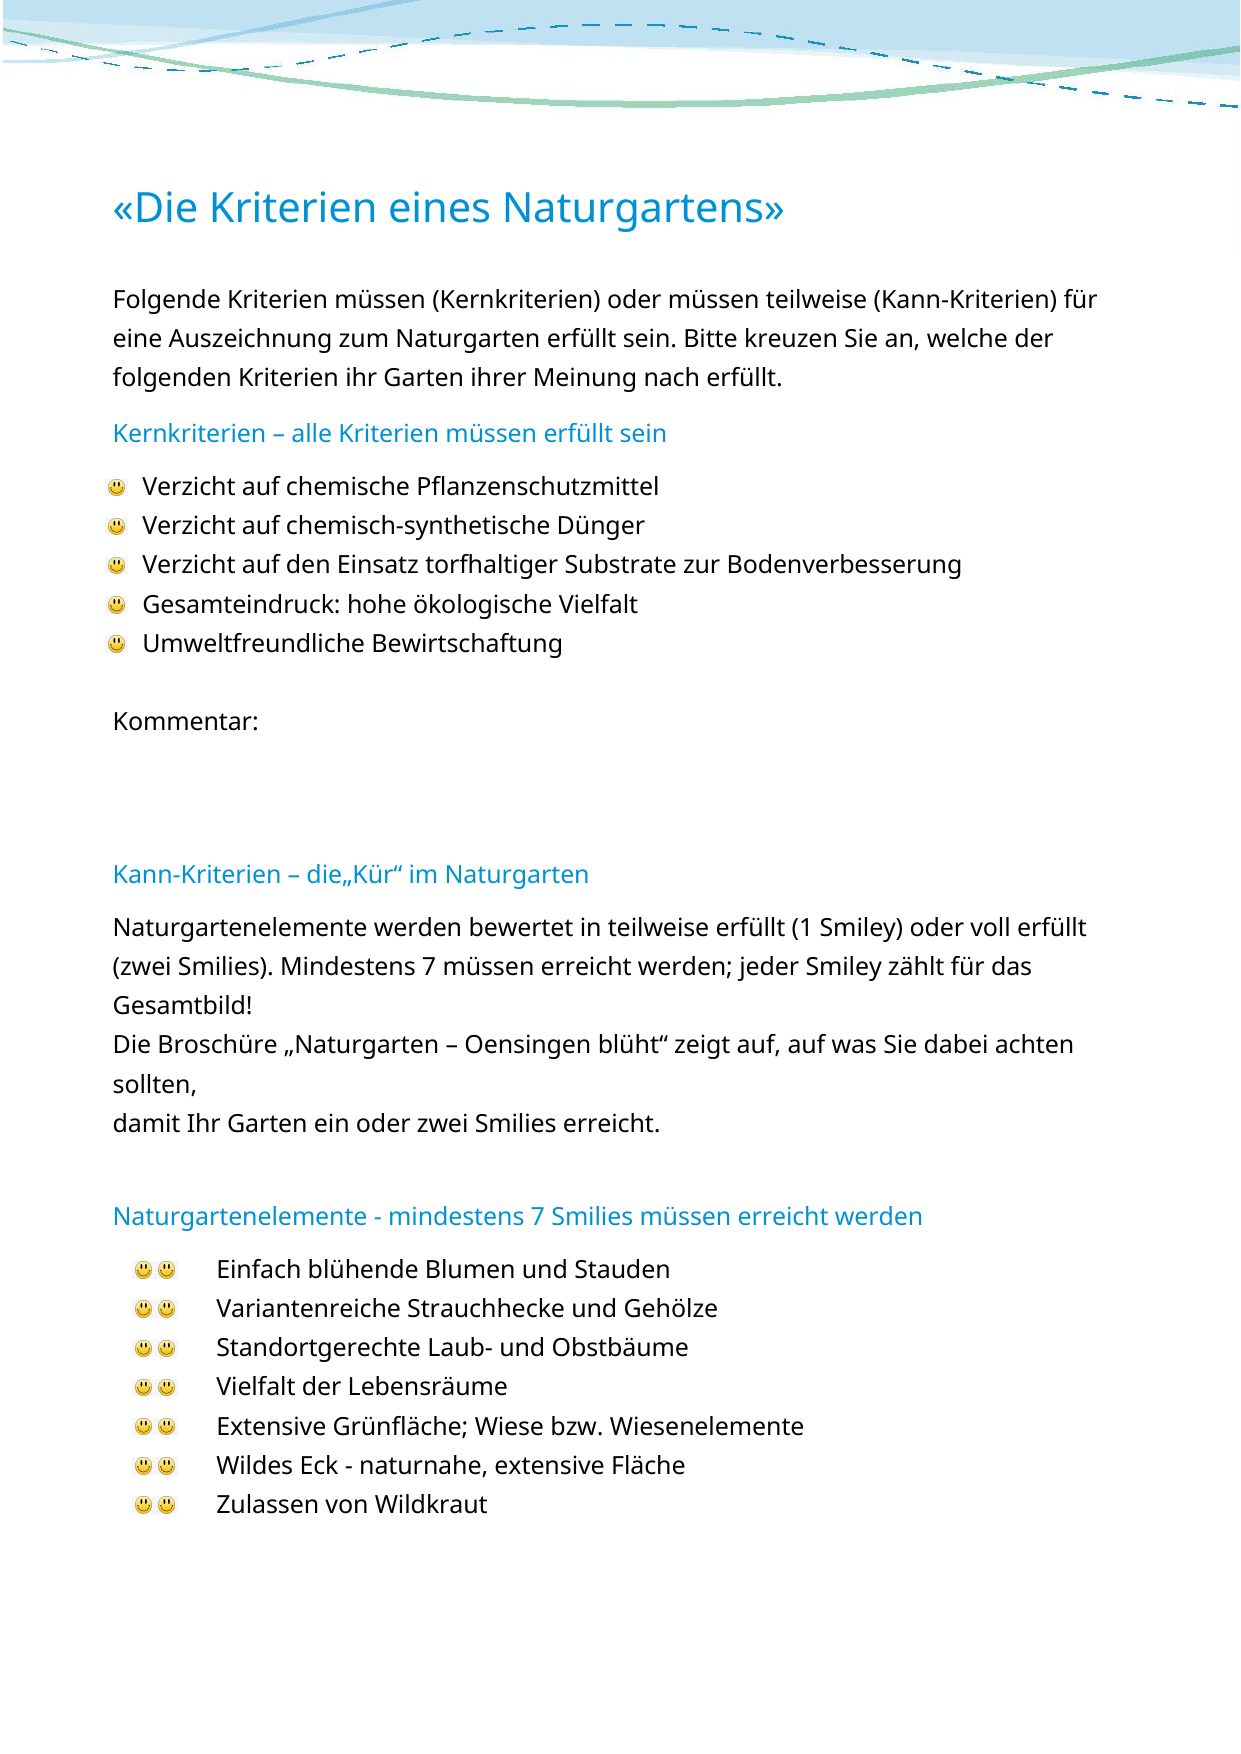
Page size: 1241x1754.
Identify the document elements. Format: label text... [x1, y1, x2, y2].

list Kommentar: [112, 704, 1128, 738]
list Wildes Eck - naturnahe, extensive Fläche [178, 1447, 1128, 1481]
picture [105, 635, 128, 653]
picture [132, 1379, 178, 1396]
picture [132, 1340, 178, 1357]
text «Die Kriterien eines Naturgartens» [112, 190, 1128, 230]
picture [105, 596, 128, 614]
text Folgende Kriterien müssen (Kernkriterien) oder müssen teilweise (Kann-Kriterien) für eine Auszeichnung zum Naturgarten erfüllt sein. Bitte kreuzen Sie an, welche der folgenden Kriterien ihr Garten ihrer Meinung nach erfüllt. [112, 281, 1128, 394]
list Verzicht auf chemische Pﬂanzenschutzmittel [104, 469, 1128, 503]
picture [105, 557, 128, 574]
text Naturgartenelemente - mindestens 7 Smilies müssen erreicht werden [112, 1161, 1128, 1232]
picture [132, 1261, 178, 1279]
list Verzicht auf den Einsatz torfhaltiger Substrate zur Bodenverbesserung [104, 547, 1128, 581]
list Naturgartenelemente werden bewertet in teilweise erfüllt (1 Smiley) oder voll erfüllt (zwei Smilies). Mindestens 7 müssen erreicht werden; jeder Smiley zählt für das Gesamtbild! [112, 910, 1128, 1022]
picture [132, 1496, 178, 1514]
list damit Ihr Garten ein oder zwei Smilies erreicht. [112, 1106, 1128, 1139]
list Variantenreiche Strauchhecke und Gehölze [178, 1291, 1128, 1325]
picture [132, 1418, 178, 1435]
list Standortgerechte Laub- und Obstbäume [178, 1330, 1128, 1364]
list Zulassen von Wildkraut [178, 1487, 1128, 1521]
picture [0, 0, 1241, 253]
list Einfach blühende Blumen und Stauden [178, 1252, 1128, 1286]
list Verzicht auf chemisch-synthetische Dünger [104, 508, 1128, 542]
picture [105, 518, 128, 535]
list Die Broschüre „Naturgarten – Oensingen blüht“ zeigt auf, auf was Sie dabei achten sollten, [112, 1027, 1128, 1100]
picture [132, 1300, 178, 1318]
list Extensive Grünﬂäche; Wiese bzw. Wiesenelemente [178, 1408, 1128, 1442]
list Vielfalt der Lebensräume [178, 1369, 1128, 1403]
picture [132, 1457, 178, 1475]
list Umweltfreundliche Bewirtschaftung [104, 626, 1128, 659]
text Kernkriterien – alle Kriterien müssen erfüllt sein [112, 415, 1128, 449]
picture [105, 479, 128, 496]
text Kann-Kriterien – die„Kür“ im Naturgarten [112, 856, 1128, 890]
list Gesamteindruck: hohe ökologische Vielfalt [104, 586, 1128, 620]
